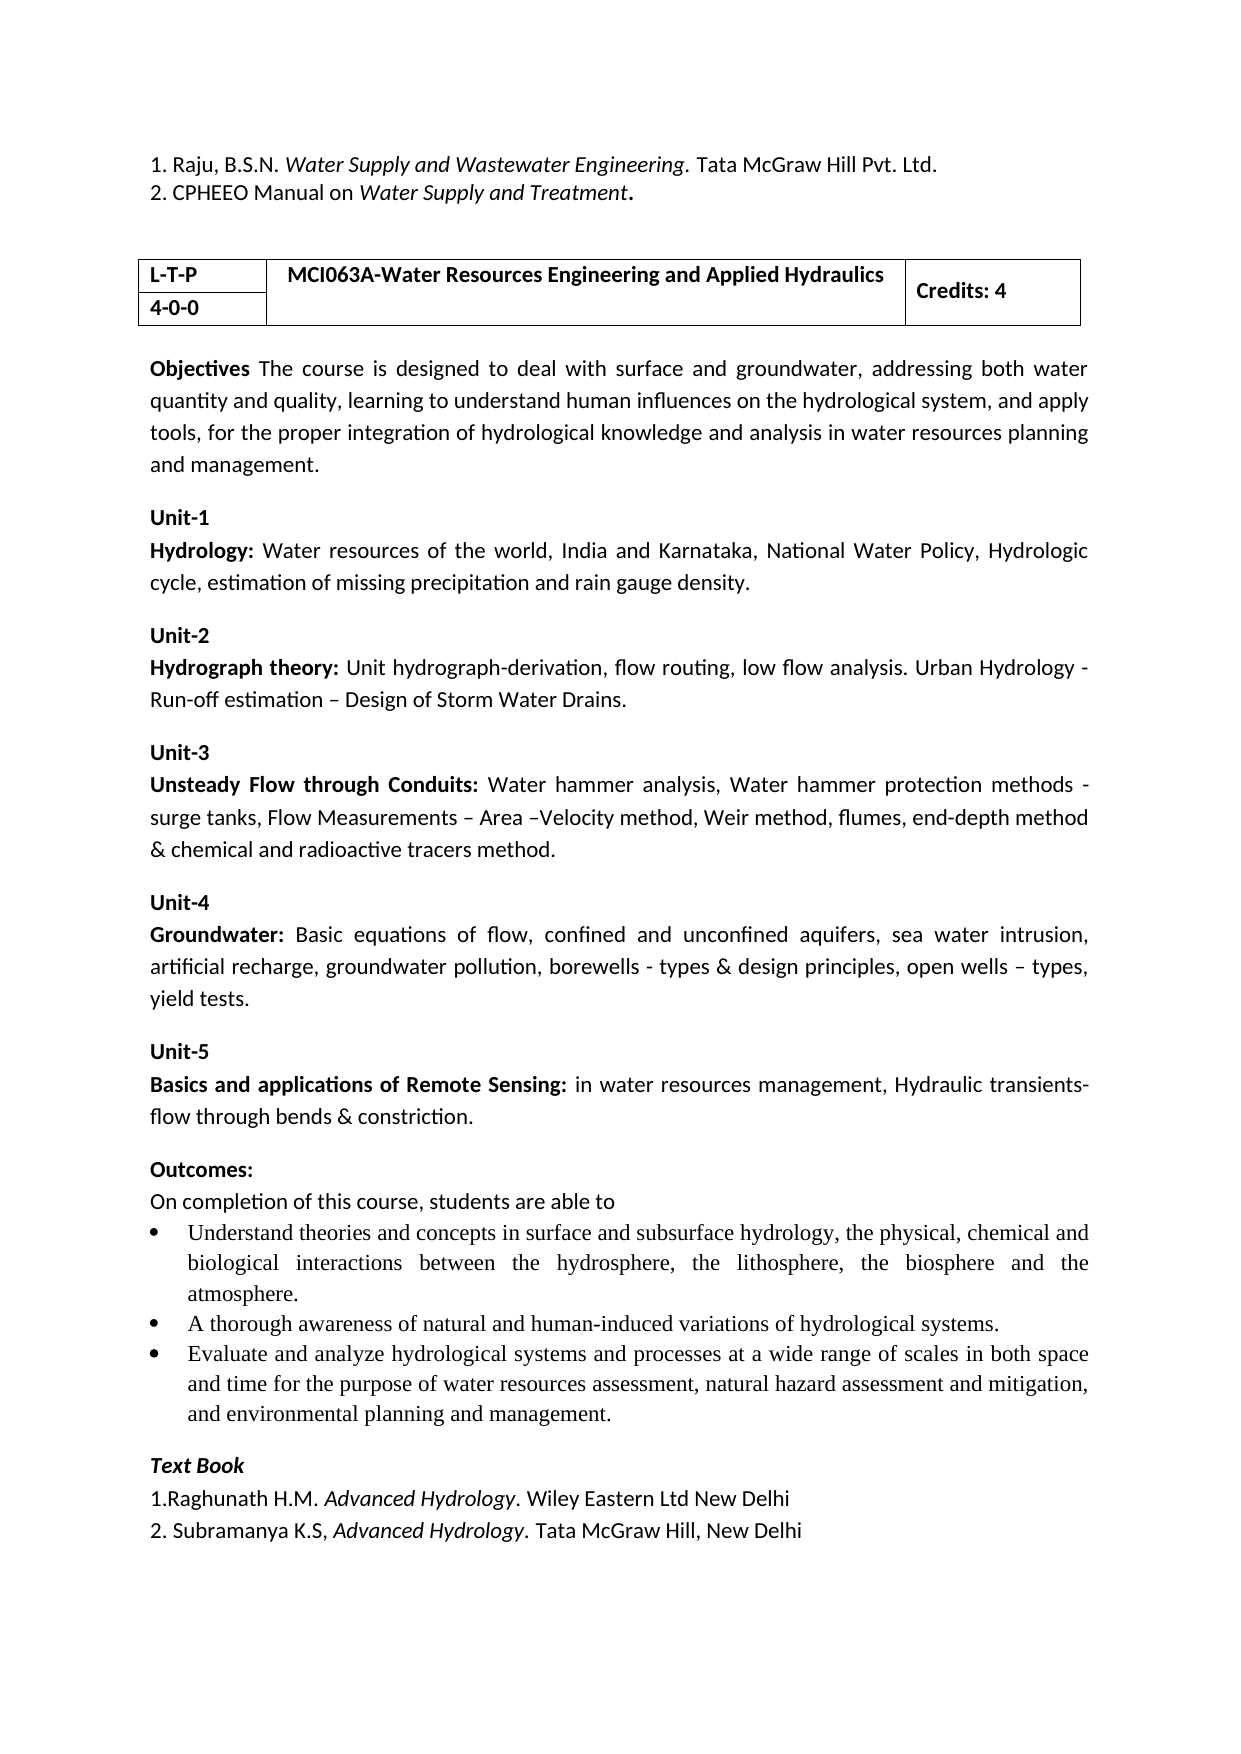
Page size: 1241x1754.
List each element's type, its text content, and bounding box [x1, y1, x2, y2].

text Unit-1 [150, 503, 1090, 532]
text Unit-2 [150, 621, 1090, 649]
text Unit-3 [150, 738, 1090, 766]
text Unsteady Flow through Conduits: Water hammer analysis, Water hammer protection methods - surge tanks, Flow Measurements – Area –Velocity method, Weir method, flumes, end-depth method & chemical and radioactive tracers method. [150, 771, 1090, 863]
text 1.Raghunath H.M. Advanced Hydrology. Wiley Eastern Ltd New Delhi [150, 1484, 1090, 1512]
list Evaluate and analyze hydrological systems and processes at a wide range of scales in both space and time for the purpose of water resources assessment, natural hazard assessment and mitigation, and environmental planning and management. [150, 1340, 1090, 1427]
text 1. Raju, B.S.N. Water Supply and Wastewater Engineering. Tata McGraw Hill Pvt. Ltd. [150, 150, 1090, 178]
table_cell 4-0-0 [139, 293, 266, 325]
text Outcomes: [150, 1155, 1090, 1183]
text Groundwater: Basic equations of flow, confined and unconfined aquifers, sea water intrusion, artificial recharge, groundwater pollution, borewells - types & design principles, open wells – types, yield tests. [150, 920, 1090, 1012]
table_header L-T-P [139, 260, 266, 292]
text Hydrology: Water resources of the world, India and Karnataka, National Water Policy, Hydrologic cycle, estimation of missing precipitation and rain gauge density. [150, 536, 1090, 596]
text 2. Subramanya K.S, Advanced Hydrology. Tata McGraw Hill, New Delhi [150, 1516, 1090, 1544]
list Understand theories and concepts in surface and subsurface hydrology, the physical, chemical and biological interactions between the hydrosphere, the lithosphere, the biosphere and the atmosphere. [150, 1219, 1090, 1306]
table_header MCI063A-Water Resources Engineering and Applied Hydraulics [267, 260, 905, 325]
text Basics and applications of Remote Sensing: in water resources management, Hydraulic transients- flow through bends & constriction. [150, 1070, 1090, 1130]
text Hydrograph theory: Unit hydrograph-derivation, flow routing, low flow analysis. Urban Hydrology - Run-off estimation – Design of Storm Water Drains. [150, 653, 1090, 713]
text Text Book [150, 1452, 1090, 1479]
text Unit-5 [150, 1037, 1090, 1066]
text 2. CPHEEO Manual on Water Supply and Treatment. [150, 178, 1090, 206]
table_header Credits: 4 [906, 260, 1080, 325]
text On completion of this course, students are able to [150, 1187, 1090, 1215]
text Objectives The course is designed to deal with surface and groundwater, addressing both water quantity and quality, learning to understand human influences on the hydrological system, and apply tools, for the proper integration of hydrological knowledge and analysis in water resources planning and management. [150, 354, 1090, 478]
text Unit-4 [150, 888, 1090, 916]
list A thorough awareness of natural and human-induced variations of hydrological systems. [150, 1310, 1090, 1336]
